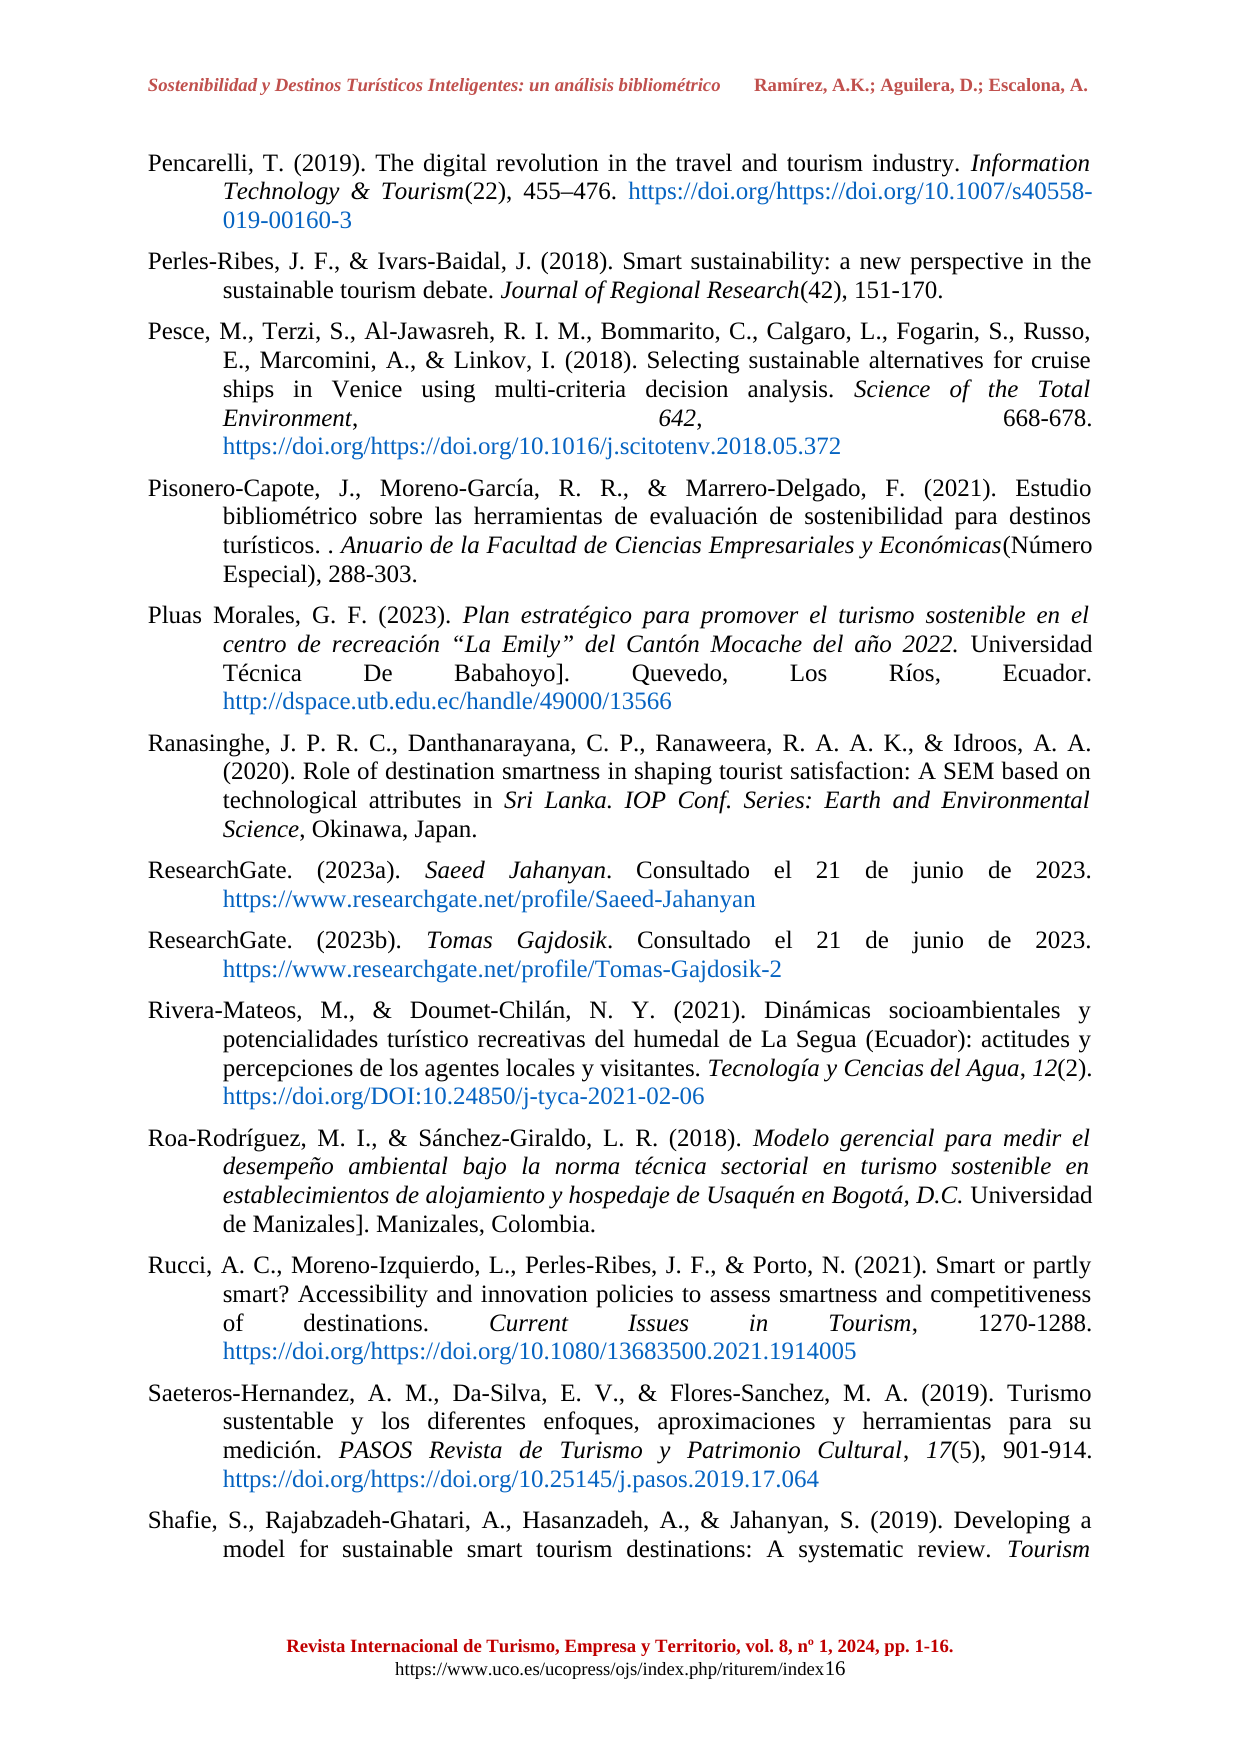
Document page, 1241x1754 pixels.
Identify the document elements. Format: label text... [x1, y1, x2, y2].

text Pluas Morales, G. F. (2023). Plan estratégico para promover el turismo sostenible en el centro de recreación “La Emily” del Cantón Mocache del año 2022. Universidad Técnica De Babahoyo]. Quevedo, Los Ríos, Ecuador. http://dspace.utb.edu.ec/handle/49000/13566 [148, 600, 1092, 715]
text Perles-Ribes, J. F., & Ivars-Baidal, J. (2018). Smart sustainability: a new perspective in the sustainable tourism debate. Journal of Regional Research(42), 151-170. [148, 246, 1092, 304]
text Rucci, A. C., Moreno-Izquierdo, L., Perles-Ribes, J. F., & Porto, N. (2021). Smart or partly smart? Accessibility and innovation policies to assess smartness and competitiveness of destinations. Current Issues in Tourism, 1270-1288. https://doi.org/https://doi.org/10.1080/13683500.2021.1914005 [148, 1250, 1092, 1365]
text Roa-Rodríguez, M. I., & Sánchez-Giraldo, L. R. (2018). Modelo gerencial para medir el desempeño ambiental bajo la norma técnica sectorial en turismo sostenible en establecimientos de alojamiento y hospedaje de Usaquén en Bogotá, D.C. Universidad de Manizales]. Manizales, Colombia. [148, 1123, 1092, 1238]
text Pisonero-Capote, J., Moreno-García, R. R., & Marrero-Delgado, F. (2021). Estudio bibliométrico sobre las herramientas de evaluación de sostenibilidad para destinos turísticos. . Anuario de la Facultad de Ciencias Empresariales y Económicas(Número Especial), 288-303. [148, 473, 1092, 588]
text ResearchGate. (2023a). Saeed Jahanyan. Consultado el 21 de junio de 2023. https://www.researchgate.net/profile/Saeed-Jahanyan [148, 855, 1092, 913]
text Pencarelli, T. (2019). The digital revolution in the travel and tourism industry. Information Technology & Tourism(22), 455–476. https://doi.org/https://doi.org/10.1007/s40558-019-00160-3 [148, 148, 1092, 234]
text Pesce, M., Terzi, S., Al-Jawasreh, R. I. M., Bommarito, C., Calgaro, L., Fogarin, S., Russo, E., Marcomini, A., & Linkov, I. (2018). Selecting sustainable alternatives for cruise ships in Venice using multi-criteria decision analysis. Science of the Total Environment, 642, 668-678. https://doi.org/https://doi.org/10.1016/j.scitotenv.2018.05.372 [148, 316, 1092, 460]
text Rivera-Mateos, M., & Doumet-Chilán, N. Y. (2021). Dinámicas socioambientales y potencialidades turístico recreativas del humedal de La Segua (Ecuador): actitudes y percepciones de los agentes locales y visitantes. Tecnología y Cencias del Agua, 12(2). https://doi.org/DOI:10.24850/j-tyca-2021-02-06 [148, 995, 1092, 1110]
text Saeteros-Hernandez, A. M., Da-Silva, E. V., & Flores-Sanchez, M. A. (2019). Turismo sustentable y los diferentes enfoques, aproximaciones y herramientas para su medición. PASOS Revista de Turismo y Patrimonio Cultural, 17(5), 901-914. https://doi.org/https://doi.org/10.25145/j.pasos.2019.17.064 [148, 1378, 1092, 1493]
text Ranasinghe, J. P. R. C., Danthanarayana, C. P., Ranaweera, R. A. A. K., & Idroos, A. A. (2020). Role of destination smartness in shaping tourist satisfaction: A SEM based on technological attributes in Sri Lanka. IOP Conf. Series: Earth and Environmental Science, Okinawa, Japan. [148, 728, 1092, 843]
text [148, 1505, 1092, 1563]
text ResearchGate. (2023b). Tomas Gajdosik. Consultado el 21 de junio de 2023. https://www.researchgate.net/profile/Tomas-Gajdosik-2 [148, 925, 1092, 983]
